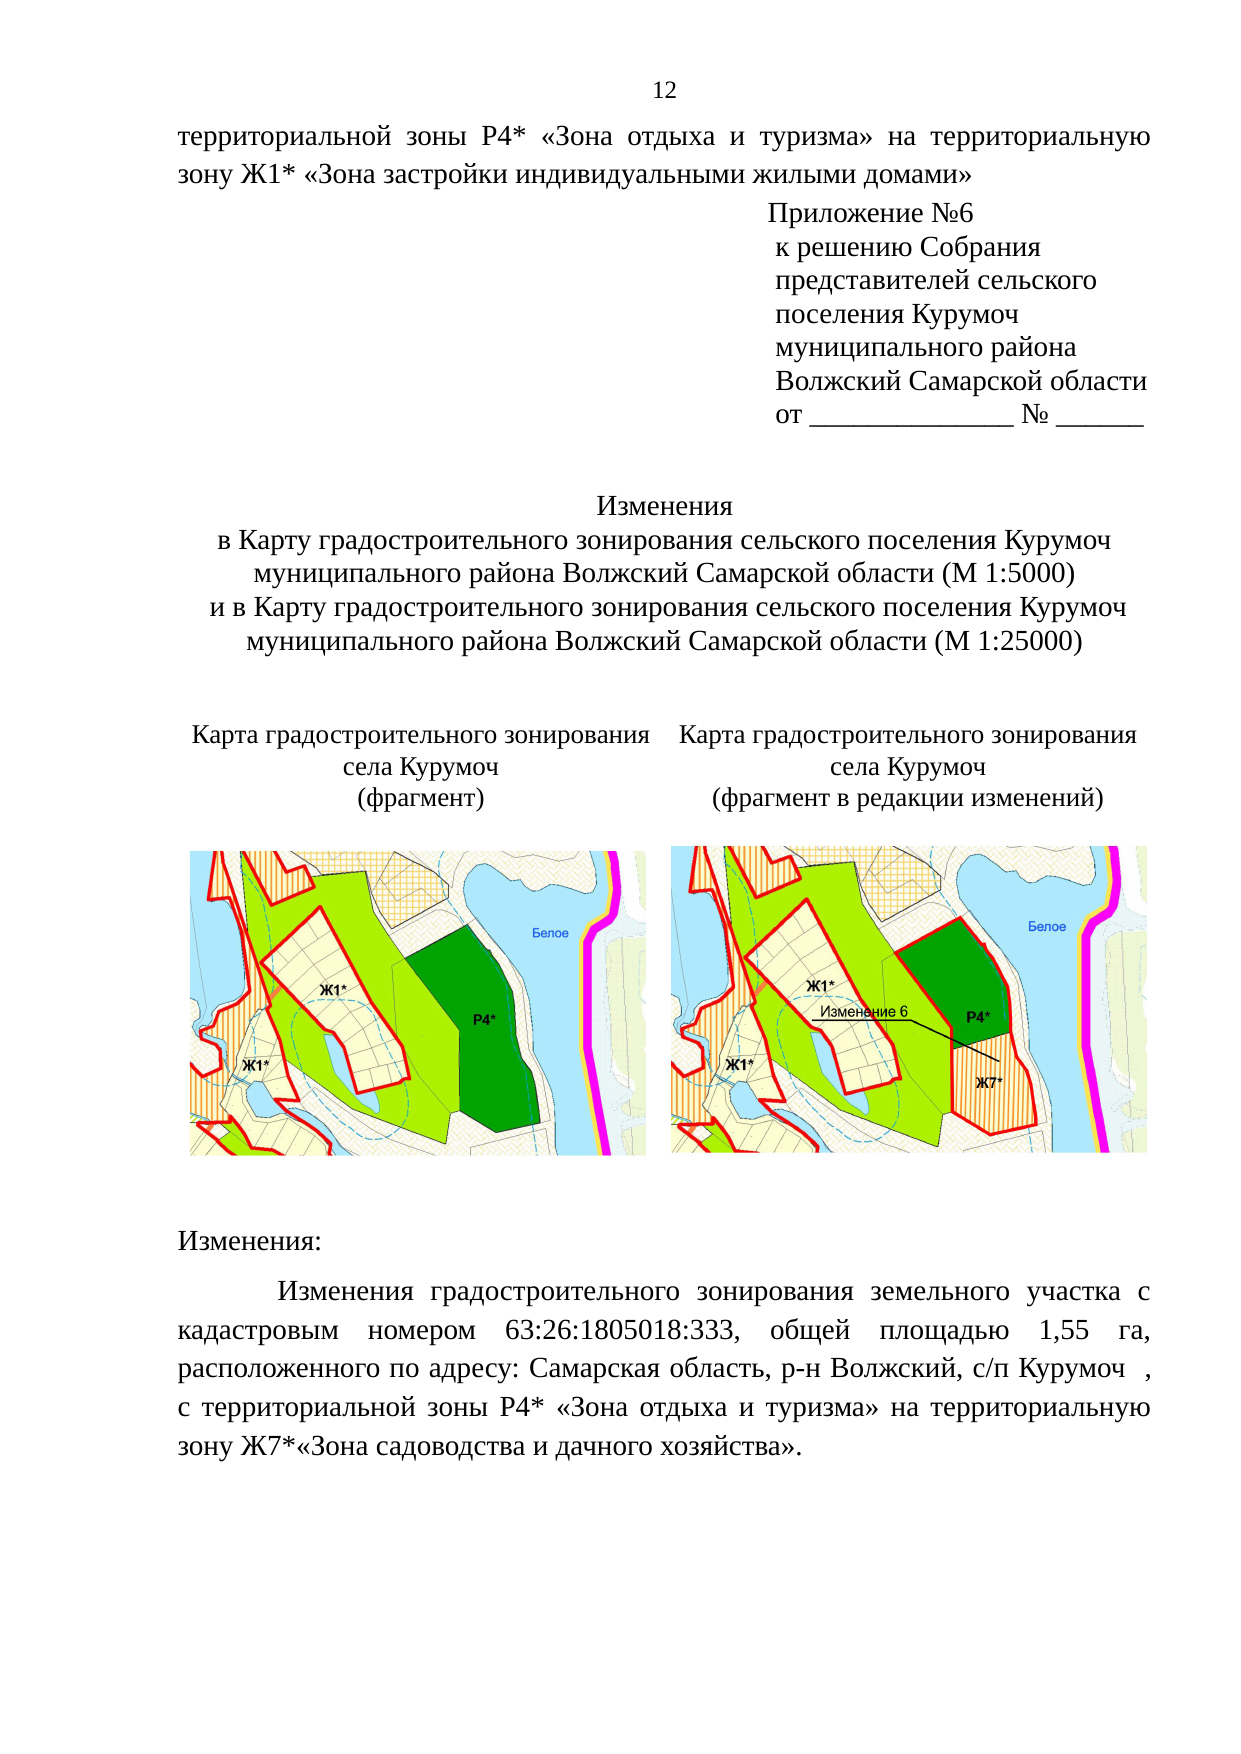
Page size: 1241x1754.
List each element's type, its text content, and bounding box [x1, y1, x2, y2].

text Изменения [177, 488, 1152, 522]
text муниципального района [177, 329, 1152, 363]
text Волжский Самарской области [177, 363, 1152, 396]
text представителей сельского [177, 262, 1152, 296]
table_header Карта градостроительного зонирования села Курумоч (фрагмент в редакции изменений) [664, 719, 1151, 812]
text к решению Собрания [177, 229, 1152, 262]
text Приложение №6 [767, 195, 1152, 229]
text от ______________ № ______ [177, 396, 1152, 430]
text Изменения градостроительного зонирования земельного участка с кадастровым номером 63:26:1805018:333, общей площадью 1,55 га, расположенного по адресу: Самарская область, р-н Волжский, с/п Курумоч , с территориальной зоны Р4* «Зона отдыха и туризма» на территориальную зону Ж7*«Зона садоводства и дачного хозяйства». [177, 1273, 1152, 1461]
table_header Карта градостроительного зонирования села Курумоч (фрагмент) [177, 719, 664, 812]
text и в Карту градостроительного зонирования сельского поселения Курумоч муниципального района Волжский Самарской области (М 1:25000) [177, 589, 1152, 656]
picture [671, 845, 1147, 1157]
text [177, 118, 1152, 190]
text поселения Курумоч [177, 296, 1152, 329]
text в Карту градостроительного зонирования сельского поселения Курумоч муниципального района Волжский Самарской области (М 1:5000) [177, 522, 1152, 589]
picture [189, 850, 646, 1157]
text Изменения: [177, 1223, 1152, 1257]
